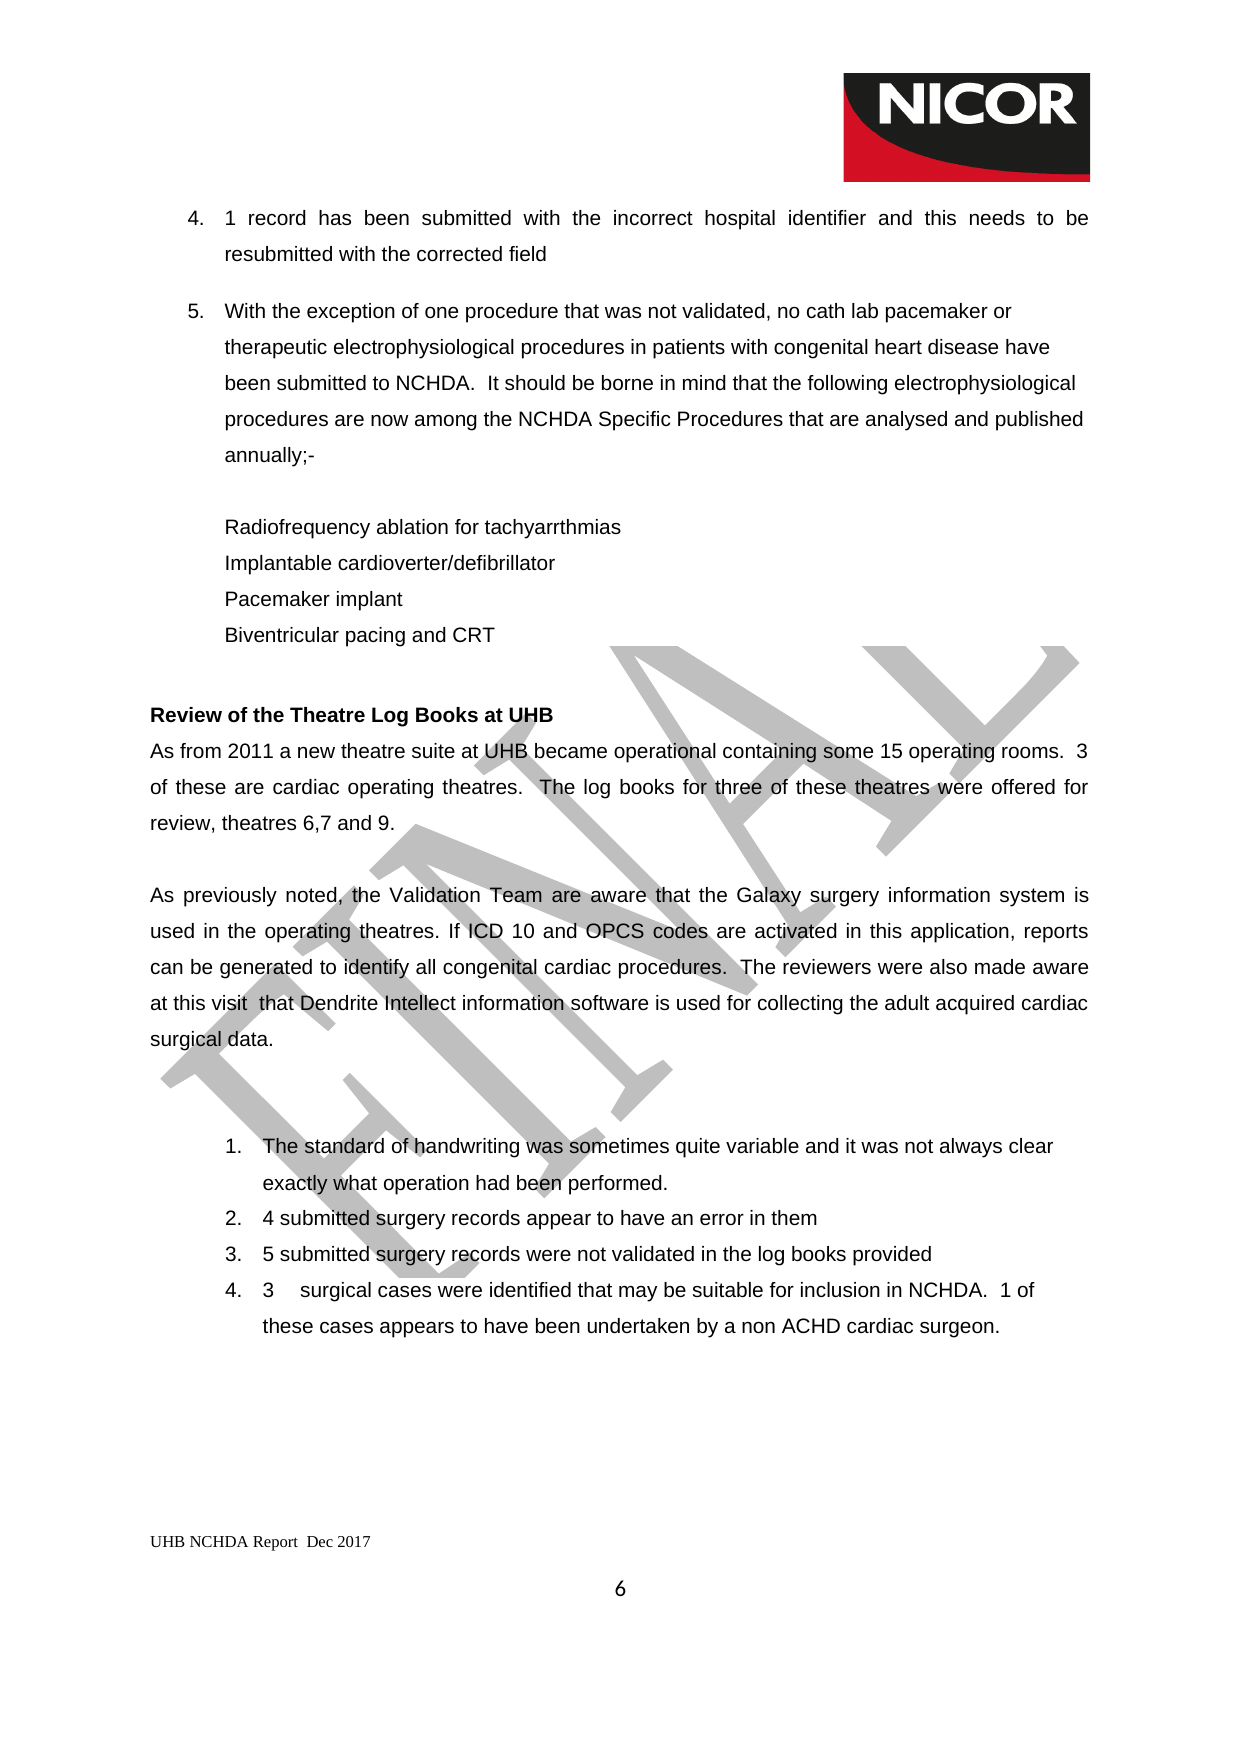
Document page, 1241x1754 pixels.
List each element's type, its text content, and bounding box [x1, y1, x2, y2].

list The standard of handwriting was sometimes quite variable and it was not always clear exactly what operation had been performed. [225, 1134, 1090, 1194]
picture [843, 73, 1091, 182]
list 1 record has been submitted with the incorrect hospital identifier and this needs to be resubmitted with the corrected field [187, 206, 1090, 266]
list 3 surgical cases were identified that may be suitable for inclusion in NCHDA. 1 of these cases appears to have been undertaken by a non ACHD cardiac surgeon. [225, 1278, 1090, 1338]
list With the exception of one procedure that was not validated, no cath lab pacemaker or therapeutic electrophysiological procedures in patients with congenital heart disease have been submitted to NCHDA. It should be borne in mind that the following electrophysiological procedures are now among the NCHDA Specific Procedures that are analysed and published annually;- Radiofrequency ablation for tachyarrthmias Implantable cardioverter/defibrillator Pacemaker implant Biventricular pacing and CRT [187, 299, 1090, 646]
list 4 submitted surgery records appear to have an error in them [225, 1206, 1090, 1230]
text As from 2011 a new theatre suite at UHB became operational containing some 15 operating rooms. 3 of these are cardiac operating theatres. The log books for three of these theatres were offered for review, theatres 6,7 and 9. [150, 739, 1090, 835]
list 5 submitted surgery records were not validated in the log books provided [225, 1242, 1090, 1266]
text Review of the Theatre Log Books at UHB [150, 703, 1090, 727]
text As previously noted, the Validation Team are aware that the Galaxy surgery information system is used in the operating theatres. If ICD 10 and OPCS codes are activated in this application, reports can be generated to identify all congenital cardiac procedures. The reviewers were also made aware at this visit that Dendrite Intellect information software is used for collecting the adult acquired cardiac surgical data. [150, 883, 1090, 1051]
